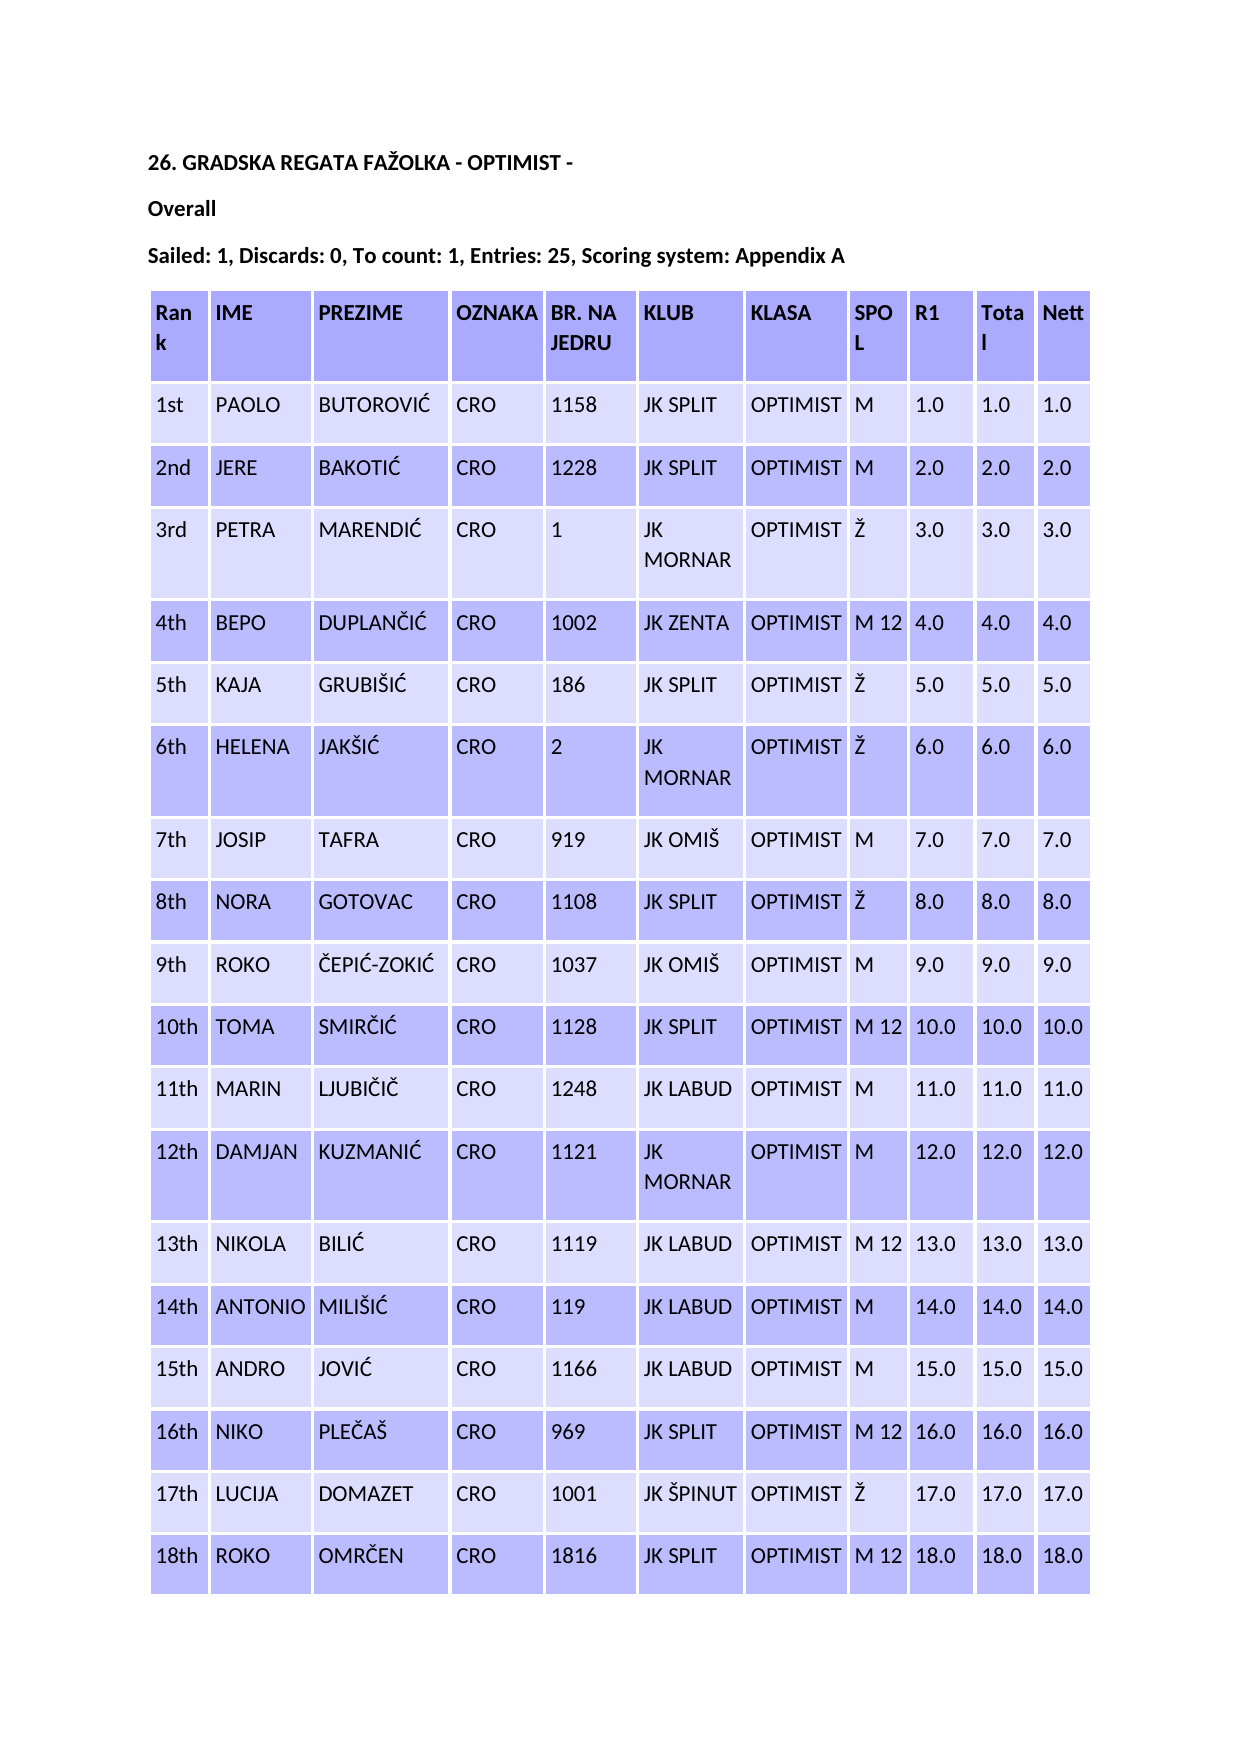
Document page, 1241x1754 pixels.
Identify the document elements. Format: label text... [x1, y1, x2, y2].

table_cell 17.0 [1038, 1473, 1090, 1532]
table_cell 119 [546, 1286, 636, 1345]
table_cell JAKŠIĆ [314, 726, 448, 816]
table_cell CRO [452, 446, 543, 506]
table_cell 1.0 [977, 384, 1034, 443]
table_cell 3.0 [910, 509, 973, 598]
table_cell CRO [452, 384, 543, 443]
table_cell 1st [151, 384, 208, 443]
table_cell NIKOLA [211, 1223, 311, 1283]
table_cell M [850, 1348, 907, 1407]
table_header BR. NA JEDRU [546, 291, 636, 381]
table_cell 16.0 [1038, 1411, 1090, 1470]
table_cell 1002 [546, 601, 636, 661]
table_cell M [850, 1286, 907, 1345]
table_cell PETRA [211, 509, 311, 598]
table_cell PAOLO [211, 384, 311, 443]
table_cell OPTIMIST [746, 601, 847, 661]
table_cell JK SPLIT [639, 384, 743, 443]
table_cell 6.0 [910, 726, 973, 816]
table_cell 14.0 [1038, 1286, 1090, 1345]
table_cell MARIN [211, 1068, 311, 1128]
table_cell 8th [151, 881, 208, 940]
table_cell OPTIMIST [746, 1411, 847, 1470]
table_cell 3.0 [1038, 509, 1090, 598]
table_cell JK MORNAR [639, 726, 743, 816]
table_cell CRO [452, 881, 543, 940]
table_cell CRO [452, 601, 543, 661]
table_cell 14.0 [910, 1286, 973, 1345]
table_cell 5.0 [1038, 664, 1090, 723]
table_cell OPTIMIST [746, 819, 847, 878]
table_cell 17th [151, 1473, 208, 1532]
table_cell 10.0 [977, 1006, 1034, 1065]
table_cell ČEPIĆ-ZOKIĆ [314, 944, 448, 1003]
table_cell 15th [151, 1348, 208, 1407]
table_cell 11th [151, 1068, 208, 1128]
table_cell JK LABUD [639, 1348, 743, 1407]
table_cell M [850, 446, 907, 506]
table_cell 8.0 [910, 881, 973, 940]
table_cell 4th [151, 601, 208, 661]
table_cell OPTIMIST [746, 1348, 847, 1407]
table_cell 5.0 [910, 664, 973, 723]
table_cell Ž [850, 664, 907, 723]
table_cell Ž [850, 509, 907, 598]
table_cell 9.0 [910, 944, 973, 1003]
table_cell JK LABUD [639, 1286, 743, 1345]
table_cell 1121 [546, 1131, 636, 1220]
table_cell JK SPLIT [639, 1006, 743, 1065]
table_cell TOMA [211, 1006, 311, 1065]
table_cell Ž [850, 881, 907, 940]
table_cell 17.0 [977, 1473, 1034, 1532]
table_cell LJUBIČIČ [314, 1068, 448, 1128]
table_cell 12.0 [977, 1131, 1034, 1220]
table_cell OPTIMIST [746, 1006, 847, 1065]
table_cell DAMJAN [211, 1131, 311, 1220]
table_cell 7.0 [910, 819, 973, 878]
table_cell HELENA [211, 726, 311, 816]
table_cell 2.0 [1038, 446, 1090, 506]
table_cell 1158 [546, 384, 636, 443]
table_cell JK ZENTA [639, 601, 743, 661]
table_cell OMRČEN [314, 1535, 448, 1594]
table_cell 13.0 [977, 1223, 1034, 1283]
table_cell BUTOROVIĆ [314, 384, 448, 443]
table_header OZNAKA [452, 291, 543, 381]
table_cell 10.0 [910, 1006, 973, 1065]
table_cell 1166 [546, 1348, 636, 1407]
table_cell SMIRČIĆ [314, 1006, 448, 1065]
table_cell 17.0 [910, 1473, 973, 1532]
table_cell 5th [151, 664, 208, 723]
table_cell KUZMANIĆ [314, 1131, 448, 1220]
table_cell ANDRO [211, 1348, 311, 1407]
table_cell JK MORNAR [639, 1131, 743, 1220]
table_cell 7th [151, 819, 208, 878]
table_cell JK OMIŠ [639, 819, 743, 878]
table_cell 2 [546, 726, 636, 816]
table_cell 2nd [151, 446, 208, 506]
table_cell JK MORNAR [639, 509, 743, 598]
table_cell 18.0 [1038, 1535, 1090, 1594]
table_cell OPTIMIST [746, 1223, 847, 1283]
table_cell 11.0 [1038, 1068, 1090, 1128]
table_cell JK SPLIT [639, 1535, 743, 1594]
table_cell 15.0 [1038, 1348, 1090, 1407]
table_cell 10.0 [1038, 1006, 1090, 1065]
table_cell JK SPLIT [639, 664, 743, 723]
table_cell JK SPLIT [639, 446, 743, 506]
table_cell 1001 [546, 1473, 636, 1532]
table_cell 13th [151, 1223, 208, 1283]
table_cell ROKO [211, 1535, 311, 1594]
table_cell OPTIMIST [746, 1535, 847, 1594]
table_cell JK OMIŠ [639, 944, 743, 1003]
table_cell 6.0 [977, 726, 1034, 816]
table_cell OPTIMIST [746, 664, 847, 723]
table_header Rank [151, 291, 208, 381]
table_header SPOL [850, 291, 907, 381]
table_cell 14.0 [977, 1286, 1034, 1345]
table_cell NORA [211, 881, 311, 940]
table_cell 12.0 [910, 1131, 973, 1220]
table_cell 1128 [546, 1006, 636, 1065]
table_cell JK SPLIT [639, 1411, 743, 1470]
table_cell JERE [211, 446, 311, 506]
table_cell 9.0 [977, 944, 1034, 1003]
table_cell CRO [452, 819, 543, 878]
table_cell 11.0 [910, 1068, 973, 1128]
table_cell OPTIMIST [746, 881, 847, 940]
text Sailed: 1, Discards: 0, To count: 1, Entries: 25, Scoring system: Appendix A [148, 241, 1093, 269]
table_cell CRO [452, 1348, 543, 1407]
table_cell 2.0 [977, 446, 1034, 506]
table_cell CRO [452, 1535, 543, 1594]
table_cell CRO [452, 1473, 543, 1532]
table_cell 14th [151, 1286, 208, 1345]
table_cell 1 [546, 509, 636, 598]
table_cell 9.0 [1038, 944, 1090, 1003]
table_cell 15.0 [977, 1348, 1034, 1407]
table_cell 2.0 [910, 446, 973, 506]
table_cell 15.0 [910, 1348, 973, 1407]
table_cell 11.0 [977, 1068, 1034, 1128]
table_cell 4.0 [910, 601, 973, 661]
table_cell KAJA [211, 664, 311, 723]
table_cell GOTOVAC [314, 881, 448, 940]
table_cell 8.0 [1038, 881, 1090, 940]
table_cell CRO [452, 944, 543, 1003]
table_cell 1037 [546, 944, 636, 1003]
table_cell 4.0 [1038, 601, 1090, 661]
table_cell 16.0 [977, 1411, 1034, 1470]
table_header Total [977, 291, 1034, 381]
table_cell 4.0 [977, 601, 1034, 661]
text 26. GRADSKA REGATA FAŽOLKA - OPTIMIST - [148, 148, 1093, 176]
table_cell JK ŠPINUT [639, 1473, 743, 1532]
table_cell 1119 [546, 1223, 636, 1283]
table_header PREZIME [314, 291, 448, 381]
table_cell BILIĆ [314, 1223, 448, 1283]
table_cell 16.0 [910, 1411, 973, 1470]
table_cell 8.0 [977, 881, 1034, 940]
table_cell 18.0 [977, 1535, 1034, 1594]
table_cell CRO [452, 1223, 543, 1283]
table_cell LUCIJA [211, 1473, 311, 1532]
table_cell JOVIĆ [314, 1348, 448, 1407]
table_cell 1248 [546, 1068, 636, 1128]
table_cell M [850, 944, 907, 1003]
table_cell M 12 [850, 1006, 907, 1065]
table_cell M [850, 819, 907, 878]
table_cell 3rd [151, 509, 208, 598]
table_cell DUPLANČIĆ [314, 601, 448, 661]
table_cell OPTIMIST [746, 509, 847, 598]
table_header IME [211, 291, 311, 381]
table_cell BEPO [211, 601, 311, 661]
table_cell 1.0 [910, 384, 973, 443]
table_cell TAFRA [314, 819, 448, 878]
table_cell 18.0 [910, 1535, 973, 1594]
table_cell JK SPLIT [639, 881, 743, 940]
table_cell 186 [546, 664, 636, 723]
table_cell OPTIMIST [746, 1068, 847, 1128]
table_cell CRO [452, 1068, 543, 1128]
table_cell JK LABUD [639, 1068, 743, 1128]
table_cell CRO [452, 1411, 543, 1470]
table_header R1 [910, 291, 973, 381]
table_cell JK LABUD [639, 1223, 743, 1283]
table_header KLASA [746, 291, 847, 381]
table_cell 6.0 [1038, 726, 1090, 816]
table_cell 9th [151, 944, 208, 1003]
table_cell M 12 [850, 601, 907, 661]
table_cell M 12 [850, 1535, 907, 1594]
table_cell CRO [452, 664, 543, 723]
table_cell ANTONIO [211, 1286, 311, 1345]
table_cell M 12 [850, 1411, 907, 1470]
table_cell M 12 [850, 1223, 907, 1283]
table_cell 5.0 [977, 664, 1034, 723]
table_cell OPTIMIST [746, 726, 847, 816]
table_cell CRO [452, 1006, 543, 1065]
table_cell 1108 [546, 881, 636, 940]
table_cell OPTIMIST [746, 1131, 847, 1220]
table_cell 7.0 [1038, 819, 1090, 878]
table_cell CRO [452, 509, 543, 598]
table_cell 919 [546, 819, 636, 878]
table_cell OPTIMIST [746, 1473, 847, 1532]
table_cell PLEČAŠ [314, 1411, 448, 1470]
table_cell 1.0 [1038, 384, 1090, 443]
table_cell ROKO [211, 944, 311, 1003]
table_cell 3.0 [977, 509, 1034, 598]
table_cell BAKOTIĆ [314, 446, 448, 506]
table_cell CRO [452, 726, 543, 816]
table_cell 1228 [546, 446, 636, 506]
table_cell 18th [151, 1535, 208, 1594]
table_cell Ž [850, 1473, 907, 1532]
table_cell 1816 [546, 1535, 636, 1594]
table_cell OPTIMIST [746, 944, 847, 1003]
table_cell 7.0 [977, 819, 1034, 878]
table_cell 12th [151, 1131, 208, 1220]
table_cell OPTIMIST [746, 446, 847, 506]
table_cell 10th [151, 1006, 208, 1065]
table_cell M [850, 384, 907, 443]
table_cell MILIŠIĆ [314, 1286, 448, 1345]
text Overall [148, 194, 1093, 222]
table_cell OPTIMIST [746, 384, 847, 443]
table_cell GRUBIŠIĆ [314, 664, 448, 723]
table_cell 6th [151, 726, 208, 816]
table_cell OPTIMIST [746, 1286, 847, 1345]
table_cell MARENDIĆ [314, 509, 448, 598]
table_header Nett [1038, 291, 1090, 381]
table_cell DOMAZET [314, 1473, 448, 1532]
table_cell M [850, 1131, 907, 1220]
table_cell NIKO [211, 1411, 311, 1470]
table_cell M [850, 1068, 907, 1128]
table_cell 12.0 [1038, 1131, 1090, 1220]
table_cell CRO [452, 1131, 543, 1220]
table_header KLUB [639, 291, 743, 381]
table_cell Ž [850, 726, 907, 816]
table_cell 13.0 [910, 1223, 973, 1283]
table_cell JOSIP [211, 819, 311, 878]
table_cell 16th [151, 1411, 208, 1470]
table_cell 969 [546, 1411, 636, 1470]
table_cell 13.0 [1038, 1223, 1090, 1283]
table_cell CRO [452, 1286, 543, 1345]
